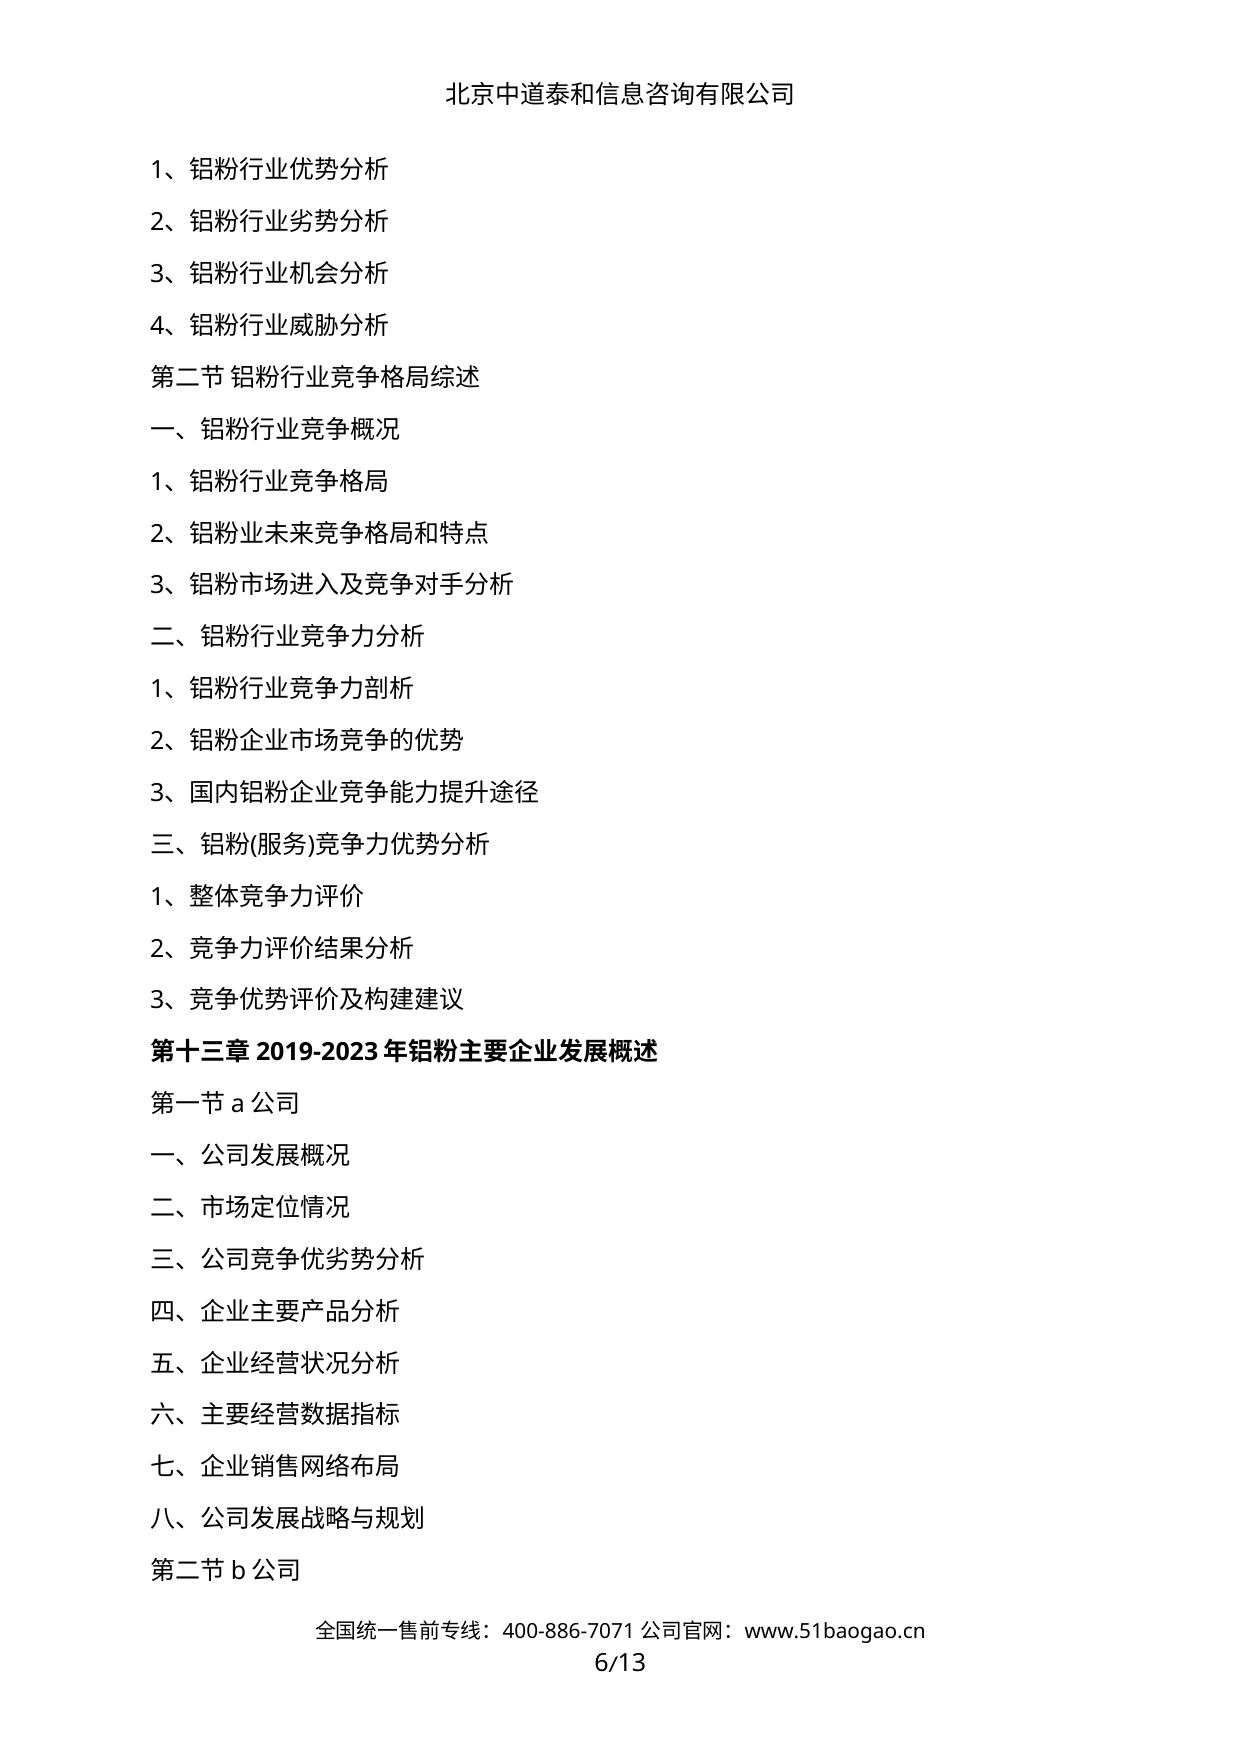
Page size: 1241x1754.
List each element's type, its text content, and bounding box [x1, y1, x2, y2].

text 3、铝粉市场进入及竞争对手分析 [150, 565, 1090, 601]
text 一、公司发展概况 [150, 1136, 1090, 1172]
text 二、市场定位情况 [150, 1187, 1090, 1224]
text 二、铝粉行业竞争力分析 [150, 617, 1090, 653]
text 七、企业销售网络布局 [150, 1447, 1090, 1483]
text 第十三章 2019-2023年铝粉主要企业发展概述 [150, 1032, 1090, 1068]
text 八、公司发展战略与规划 [150, 1499, 1090, 1535]
text 3、国内铝粉企业竞争能力提升途径 [150, 772, 1090, 809]
text 1、铝粉行业竞争力剖析 [150, 669, 1090, 705]
text 第二节 铝粉行业竞争格局综述 [150, 357, 1090, 394]
text 三、铝粉(服务)竞争力优势分析 [150, 824, 1090, 861]
text 六、主要经营数据指标 [150, 1395, 1090, 1431]
text 第二节 b公司 [150, 1551, 1090, 1587]
text 2、铝粉业未来竞争格局和特点 [150, 513, 1090, 549]
text 2、铝粉企业市场竞争的优势 [150, 721, 1090, 757]
text 一、铝粉行业竞争概况 [150, 409, 1090, 446]
text 1、铝粉行业优势分析 [150, 150, 1090, 186]
text 4、铝粉行业威胁分析 [150, 306, 1090, 342]
text 三、公司竞争优劣势分析 [150, 1239, 1090, 1276]
text 2、铝粉行业劣势分析 [150, 202, 1090, 238]
text 五、企业经营状况分析 [150, 1343, 1090, 1379]
text 1、铝粉行业竞争格局 [150, 461, 1090, 497]
text 3、竞争优势评价及构建建议 [150, 980, 1090, 1016]
text 3、铝粉行业机会分析 [150, 254, 1090, 290]
text 2、竞争力评价结果分析 [150, 928, 1090, 964]
text 1、整体竞争力评价 [150, 876, 1090, 912]
text 四、企业主要产品分析 [150, 1291, 1090, 1327]
text 第一节 a公司 [150, 1084, 1090, 1120]
